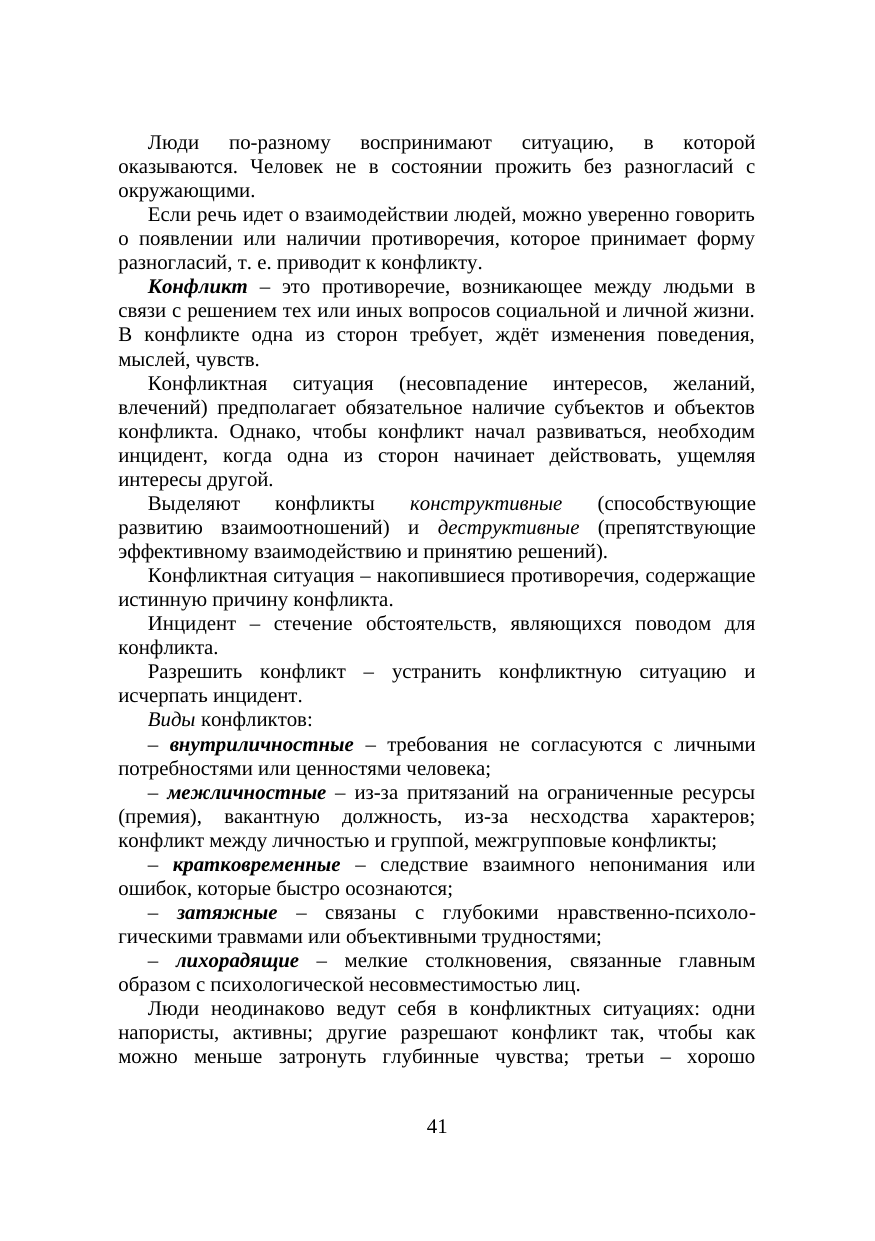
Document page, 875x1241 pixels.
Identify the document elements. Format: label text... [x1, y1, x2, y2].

text Люди по-разному воспринимают ситуацию, в которой оказываются. Человек не в состоянии прожить без разногласий с окружающими. [118, 130, 756, 202]
text – кратковременные – следствие взаимного непонимания или ошибок, которые быстро осознаются; [118, 852, 756, 900]
text – лихорадящие – мелкие столкновения, связанные главным образом с психологической несовместимостью лиц. [118, 948, 756, 996]
text – внутриличностные – требования не согласуются с личными потребностями или ценностями человека; [118, 731, 756, 779]
text Виды конфликтов: [118, 707, 756, 731]
text Конфликтная ситуация – накопившиеся противоречия, содержащие истинную причину конфликта. [118, 563, 756, 611]
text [118, 996, 756, 1068]
text – межличностные – из-за притязаний на ограниченные ресурсы (премия), вакантную должность, из-за несходства характеров; конфликт между личностью и группой, межгрупповые конфликты; [118, 779, 756, 852]
text Инцидент – стечение обстоятельств, являющихся поводом для конфликта. [118, 611, 756, 659]
text Выделяют конфликты конструктивные (способствующие развитию взаимоотношений) и деструктивные (препятствующие эффективному взаимодействию и принятию решений). [118, 491, 756, 563]
text Конфликт – это противоречие, возникающее между людьми в связи с решением тех или иных вопросов социальной и личной жизни. В конфликте одна из сторон требует, ждёт изменения поведения, мыслей, чувств. [118, 274, 756, 371]
text – затяжные – связаны с глубокими нравственно-психологическими травмами или объективными трудностями; [118, 900, 756, 948]
text Разрешить конфликт – устранить конфликтную ситуацию и исчерпать инцидент. [118, 659, 756, 707]
text Конфликтная ситуация (несовпадение интересов, желаний, влечений) предполагает обязательное наличие субъектов и объектов конфликта. Однако, чтобы конфликт начал развиваться, необходим инцидент, когда одна из сторон начинает действовать, ущемляя интересы другой. [118, 371, 756, 491]
text Если речь идет о взаимодействии людей, можно уверенно говорить о появлении или наличии противоречия, которое принимает форму разногласий, т. е. приводит к конфликту. [118, 202, 756, 274]
